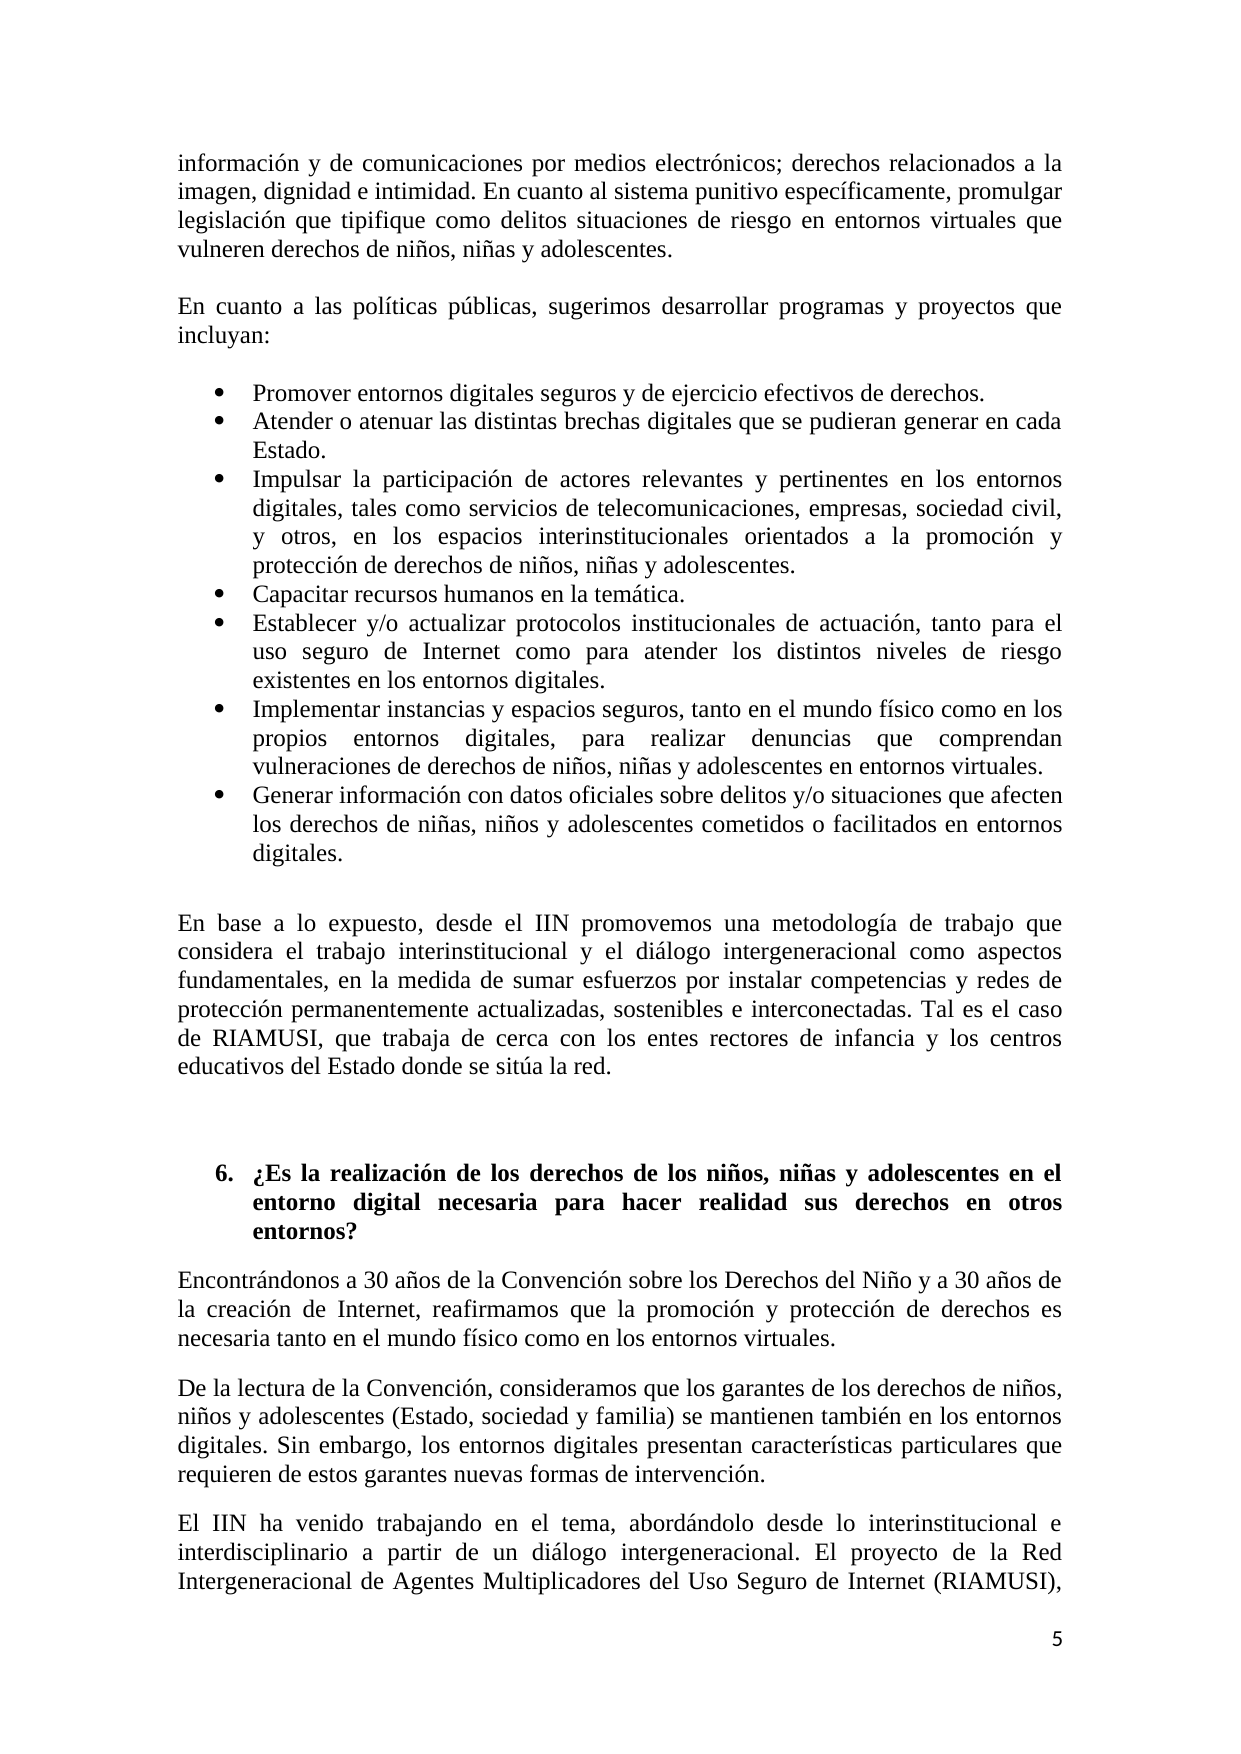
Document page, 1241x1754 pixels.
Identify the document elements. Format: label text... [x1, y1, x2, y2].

list Establecer y/o actualizar protocolos institucionales de actuación, tanto para el uso seguro de Internet como para atender los distintos niveles de riesgo existentes en los entornos digitales. [215, 608, 1063, 694]
text Encontrándonos a 30 años de la Convención sobre los Derechos del Niño y a 30 años de la creación de Internet, reafirmamos que la promoción y protección de derechos es necesaria tanto en el mundo físico como en los entornos virtuales. [177, 1266, 1063, 1352]
list Capacitar recursos humanos en la temática. [215, 579, 1063, 608]
list En cuanto a las políticas públicas, sugerimos desarrollar programas y proyectos que incluyan: [177, 291, 1063, 349]
list Implementar instancias y espacios seguros, tanto en el mundo físico como en los propios entornos digitales, para realizar denuncias que comprendan vulneraciones de derechos de niños, niñas y adolescentes en entornos virtuales. [215, 694, 1063, 780]
list Impulsar la participación de actores relevantes y pertinentes en los entornos digitales, tales como servicios de telecomunicaciones, empresas, sociedad civil, y otros, en los espacios interinstitucionales orientados a la promoción y protección de derechos de niños, niñas y adolescentes. [215, 464, 1063, 579]
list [177, 148, 1063, 263]
list Atender o atenuar las distintas brechas digitales que se pudieran generar en cada Estado. [215, 406, 1063, 464]
text En base a lo expuesto, desde el IIN promovemos una metodología de trabajo que considera el trabajo interinstitucional y el diálogo intergeneracional como aspectos fundamentales, en la medida de sumar esfuerzos por instalar competencias y redes de protección permanentemente actualizadas, sostenibles e interconectadas. Tal es el caso de RIAMUSI, que trabaja de cerca con los entes rectores de infancia y los centros educativos del Estado donde se sitúa la red. [177, 908, 1063, 1080]
list ¿Es la realización de los derechos de los niños, niñas y adolescentes en el entorno digital necesaria para hacer realidad sus derechos en otros entornos? [215, 1158, 1063, 1245]
list Promover entornos digitales seguros y de ejercicio efectivos de derechos. [215, 378, 1063, 406]
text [177, 1508, 1063, 1595]
text De la lectura de la Convención, consideramos que los garantes de los derechos de niños, niños y adolescentes (Estado, sociedad y familia) se mantienen también en los entornos digitales. Sin embargo, los entornos digitales presentan características particulares que requieren de estos garantes nuevas formas de intervención. [177, 1373, 1063, 1488]
list Generar información con datos oficiales sobre delitos y/o situaciones que afecten los derechos de niñas, niños y adolescentes cometidos o facilitados en entornos digitales. [215, 780, 1063, 866]
